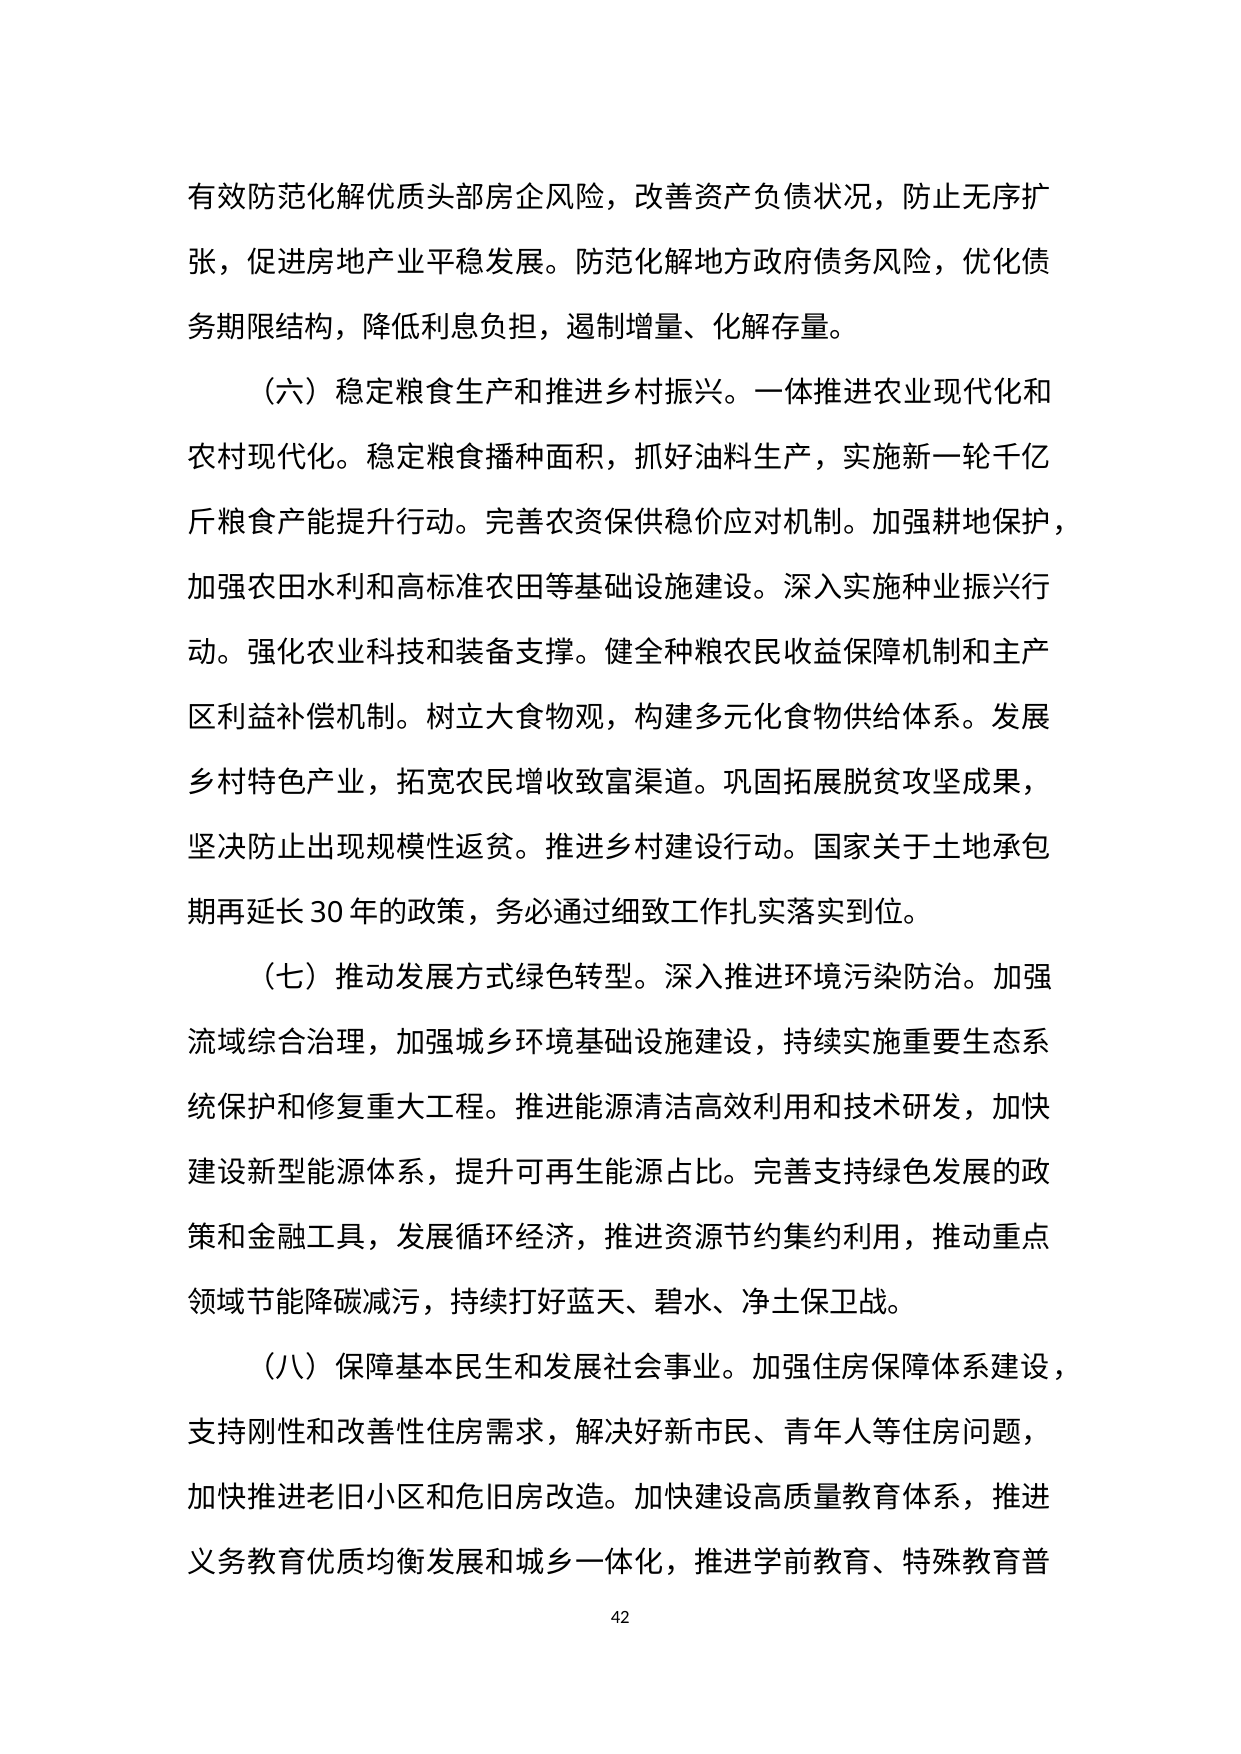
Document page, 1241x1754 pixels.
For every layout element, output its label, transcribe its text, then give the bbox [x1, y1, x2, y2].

text （六）稳定粮食生产和推进乡村振兴。一体推进农业现代化和农村现代化。稳定粮食播种面积，抓好油料生产，实施新一轮千亿斤粮食产能提升行动。完善农资保供稳价应对机制。加强耕地保护，加强农田水利和高标准农田等基础设施建设。深入实施种业振兴行动。强化农业科技和装备支撑。健全种粮农民收益保障机制和主产区利益补偿机制。树立大食物观，构建多元化食物供给体系。发展乡村特色产业，拓宽农民增收致富渠道。巩固拓展脱贫攻坚成果，坚决防止出现规模性返贫。推进乡村建设行动。国家关于土地承包期再延长30年的政策，务必通过细致工作扎实落实到位。 [187, 357, 1053, 942]
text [187, 1332, 1053, 1592]
text （七）推动发展方式绿色转型。深入推进环境污染防治。加强流域综合治理，加强城乡环境基础设施建设，持续实施重要生态系统保护和修复重大工程。推进能源清洁高效利用和技术研发，加快建设新型能源体系，提升可再生能源占比。完善支持绿色发展的政策和金融工具，发展循环经济，推进资源节约集约利用，推动重点领域节能降碳减污，持续打好蓝天、碧水、净土保卫战。 [187, 942, 1053, 1332]
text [187, 162, 1053, 357]
